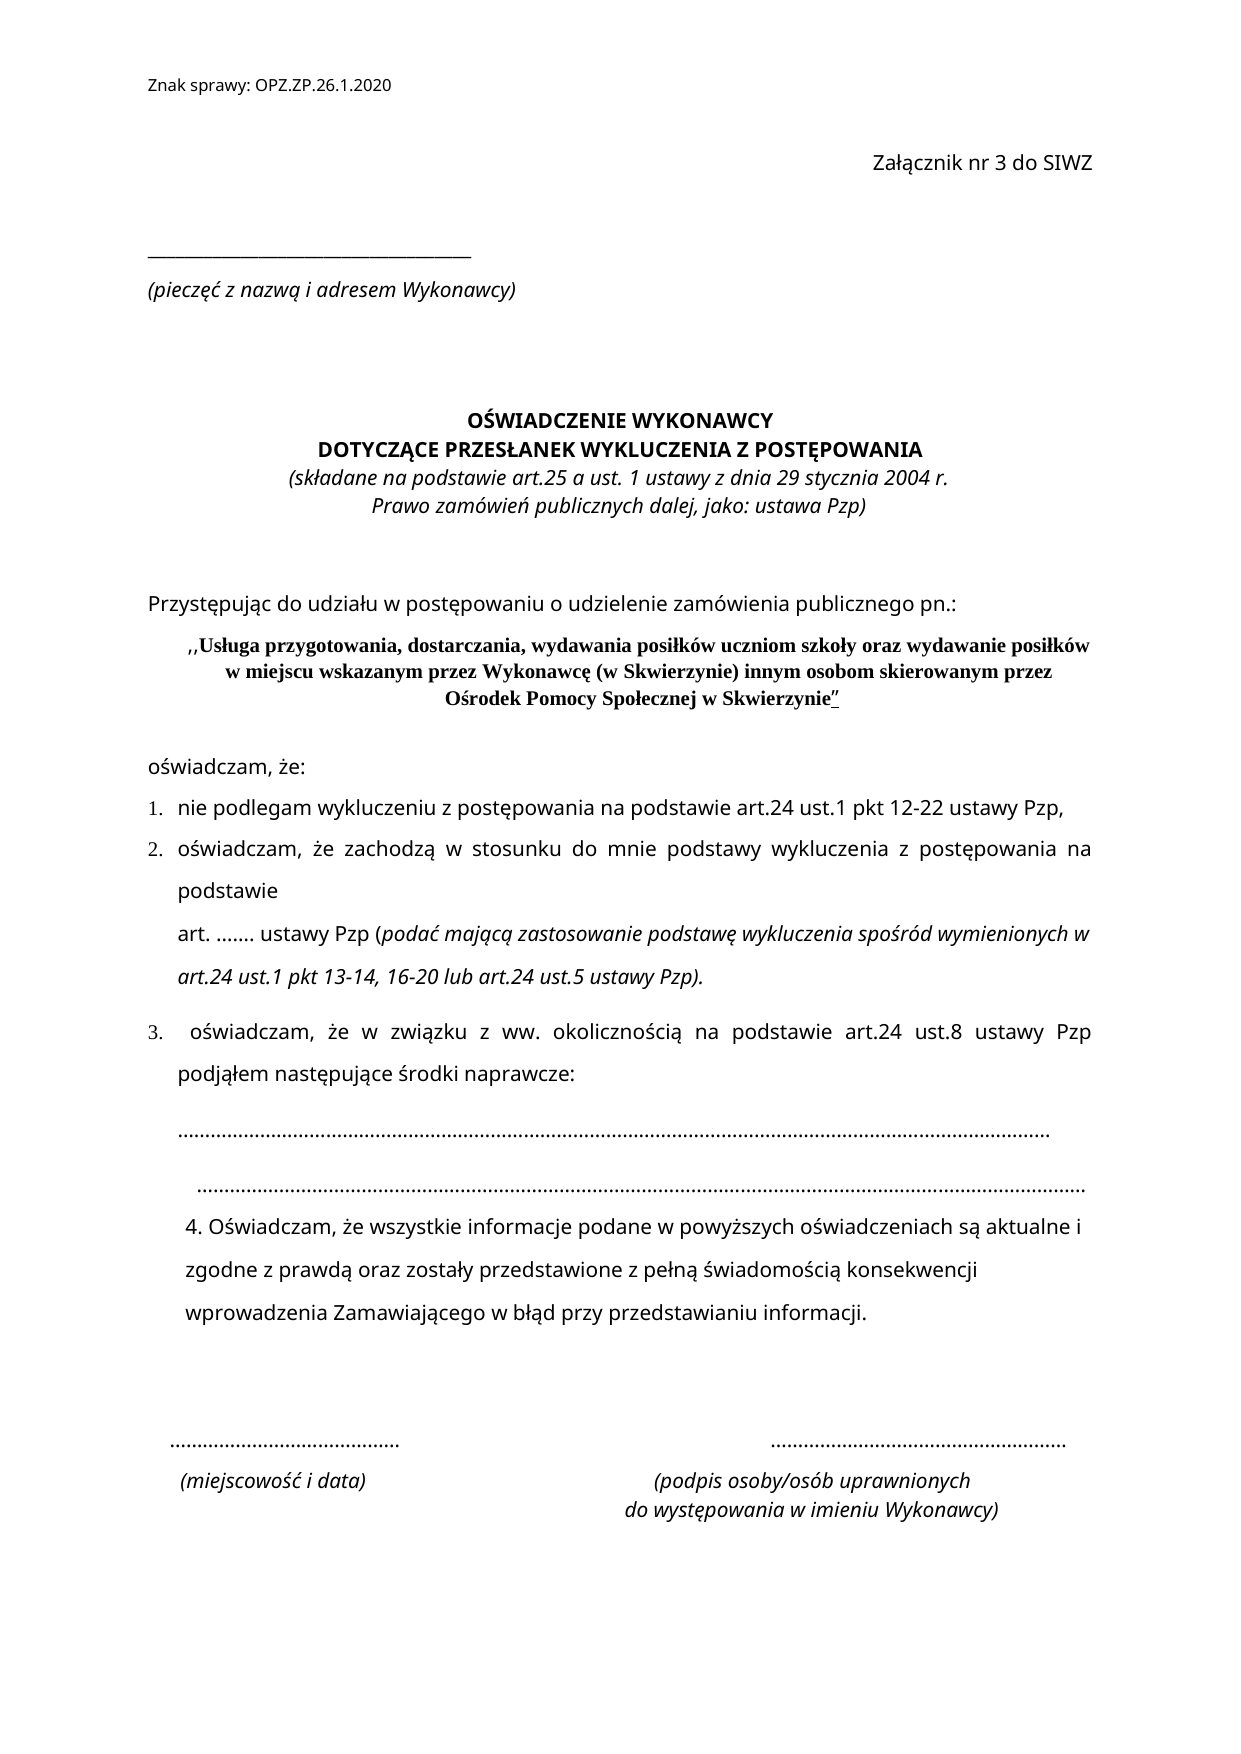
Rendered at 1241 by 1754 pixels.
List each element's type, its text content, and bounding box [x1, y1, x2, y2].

text DOTYCZĄCE PRZESŁANEK WYKLUCZENIA Z POSTĘPOWANIA [148, 435, 1093, 463]
text ___________________________________ [148, 233, 1093, 261]
list nie podlegam wykluczeniu z postępowania na podstawie art.24 ust.1 pkt 12-22 ustawy Pzp, [148, 793, 1093, 822]
text 4. Oświadczam, że wszystkie informacje podane w powyższych oświadczeniach są aktualne i zgodne z prawdą oraz zostały przedstawione z pełną świadomością konsekwencji wprowadzenia Zamawiającego w błąd przy przedstawianiu informacji. [185, 1212, 1093, 1326]
list Ośrodek Pomocy Społecznej w Skwierzynie” [185, 683, 1093, 711]
text (miejscowość i data) (podpis osoby/osób uprawnionych [148, 1466, 1093, 1495]
list oświadczam, że zachodzą w stosunku do mnie podstawy wykluczenia z postępowania na podstawie art. ……. ustawy Pzp (podać mającą zastosowanie podstawę wykluczenia spośród wymienionych w art.24 ust.1 pkt 13-14, 16-20 lub art.24 ust.5 ustawy Pzp). [148, 834, 1093, 990]
text (pieczęć z nazwą i adresem Wykonawcy) [148, 276, 1093, 304]
text do występowania w imieniu Wykonawcy) [148, 1495, 1093, 1523]
list oświadczam, że w związku z ww. okolicznością na podstawie art.24 ust.8 ustawy Pzp podjąłem następujące środki naprawcze: [148, 1017, 1093, 1088]
text ……………………………………………………………………………………………………………………………………………… [148, 1170, 1093, 1198]
subtitle OŚWIADCZENIE WYKONAWCY [148, 406, 1093, 435]
text …………………………………………………………………………………………………………………………………………… [177, 1115, 1093, 1143]
text Prawo zamówień publicznych dalej, jako: ustawa Pzp) [148, 492, 1093, 520]
text (składane na podstawie art.25 a ust. 1 ustawy z dnia 29 stycznia 2004 r. [148, 463, 1093, 492]
text oświadczam, że: [148, 752, 1093, 781]
title Załącznik nr 3 do SIWZ [148, 148, 1093, 176]
text …………………………………… ……………………………………………… [148, 1425, 1093, 1454]
list ,,Usługa przygotowania, dostarczania, wydawania posiłków uczniom szkoły oraz wydawanie posiłków w miejscu wskazanym przez Wykonawcę (w Skwierzynie) innym osobom skierowanym przez [185, 630, 1093, 683]
text Przystępując do udziału w postępowaniu o udzielenie zamówienia publicznego pn.: [148, 589, 1093, 618]
